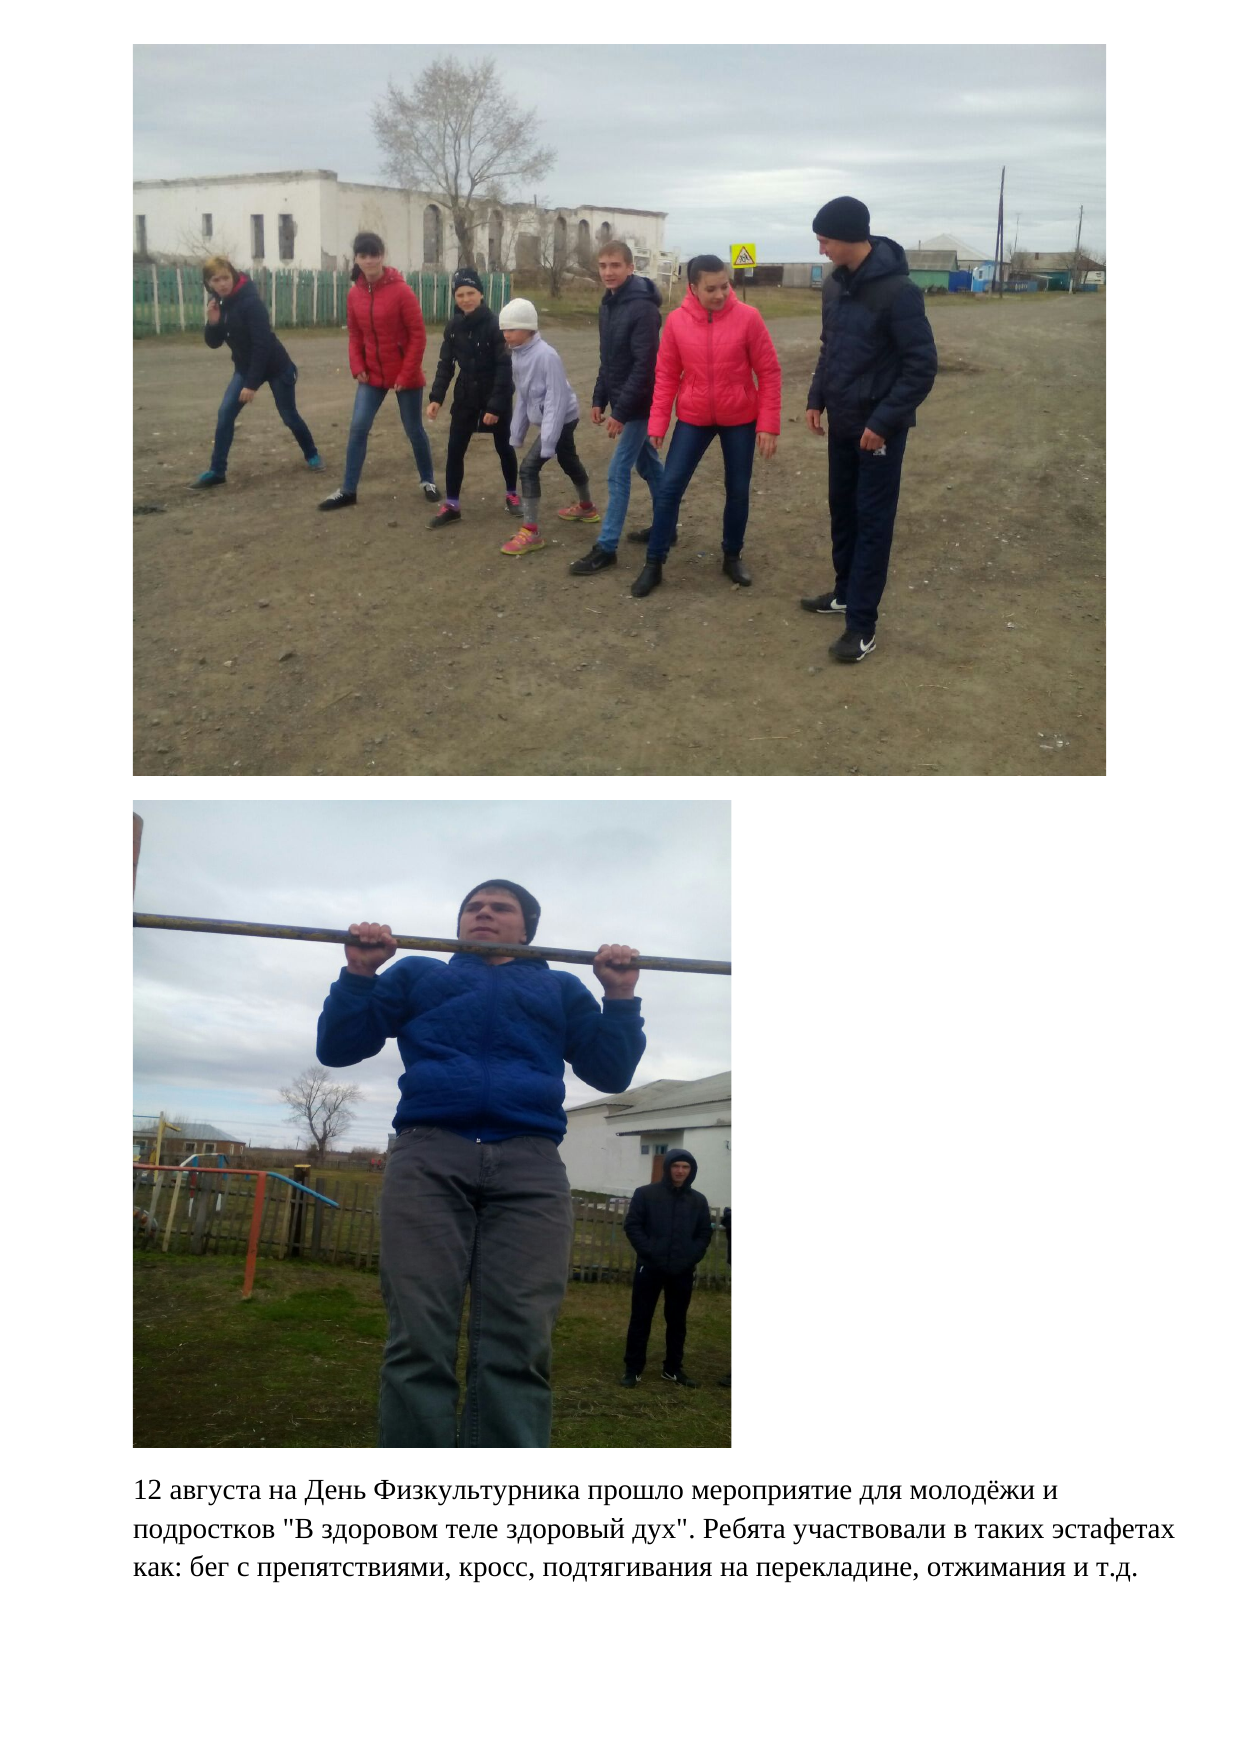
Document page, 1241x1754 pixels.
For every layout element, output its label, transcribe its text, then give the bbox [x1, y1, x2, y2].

text 12 августа на День Физкультурника прошло мероприятие для молодёжи и подростков "В здоровом теле здоровый дух". Ребята участвовали в таких эстафетах как: бег с препятствиями, кросс, подтягивания на перекладине, отжимания и т.д. [133, 1472, 1181, 1583]
picture [132, 44, 1107, 776]
picture [132, 800, 732, 1448]
